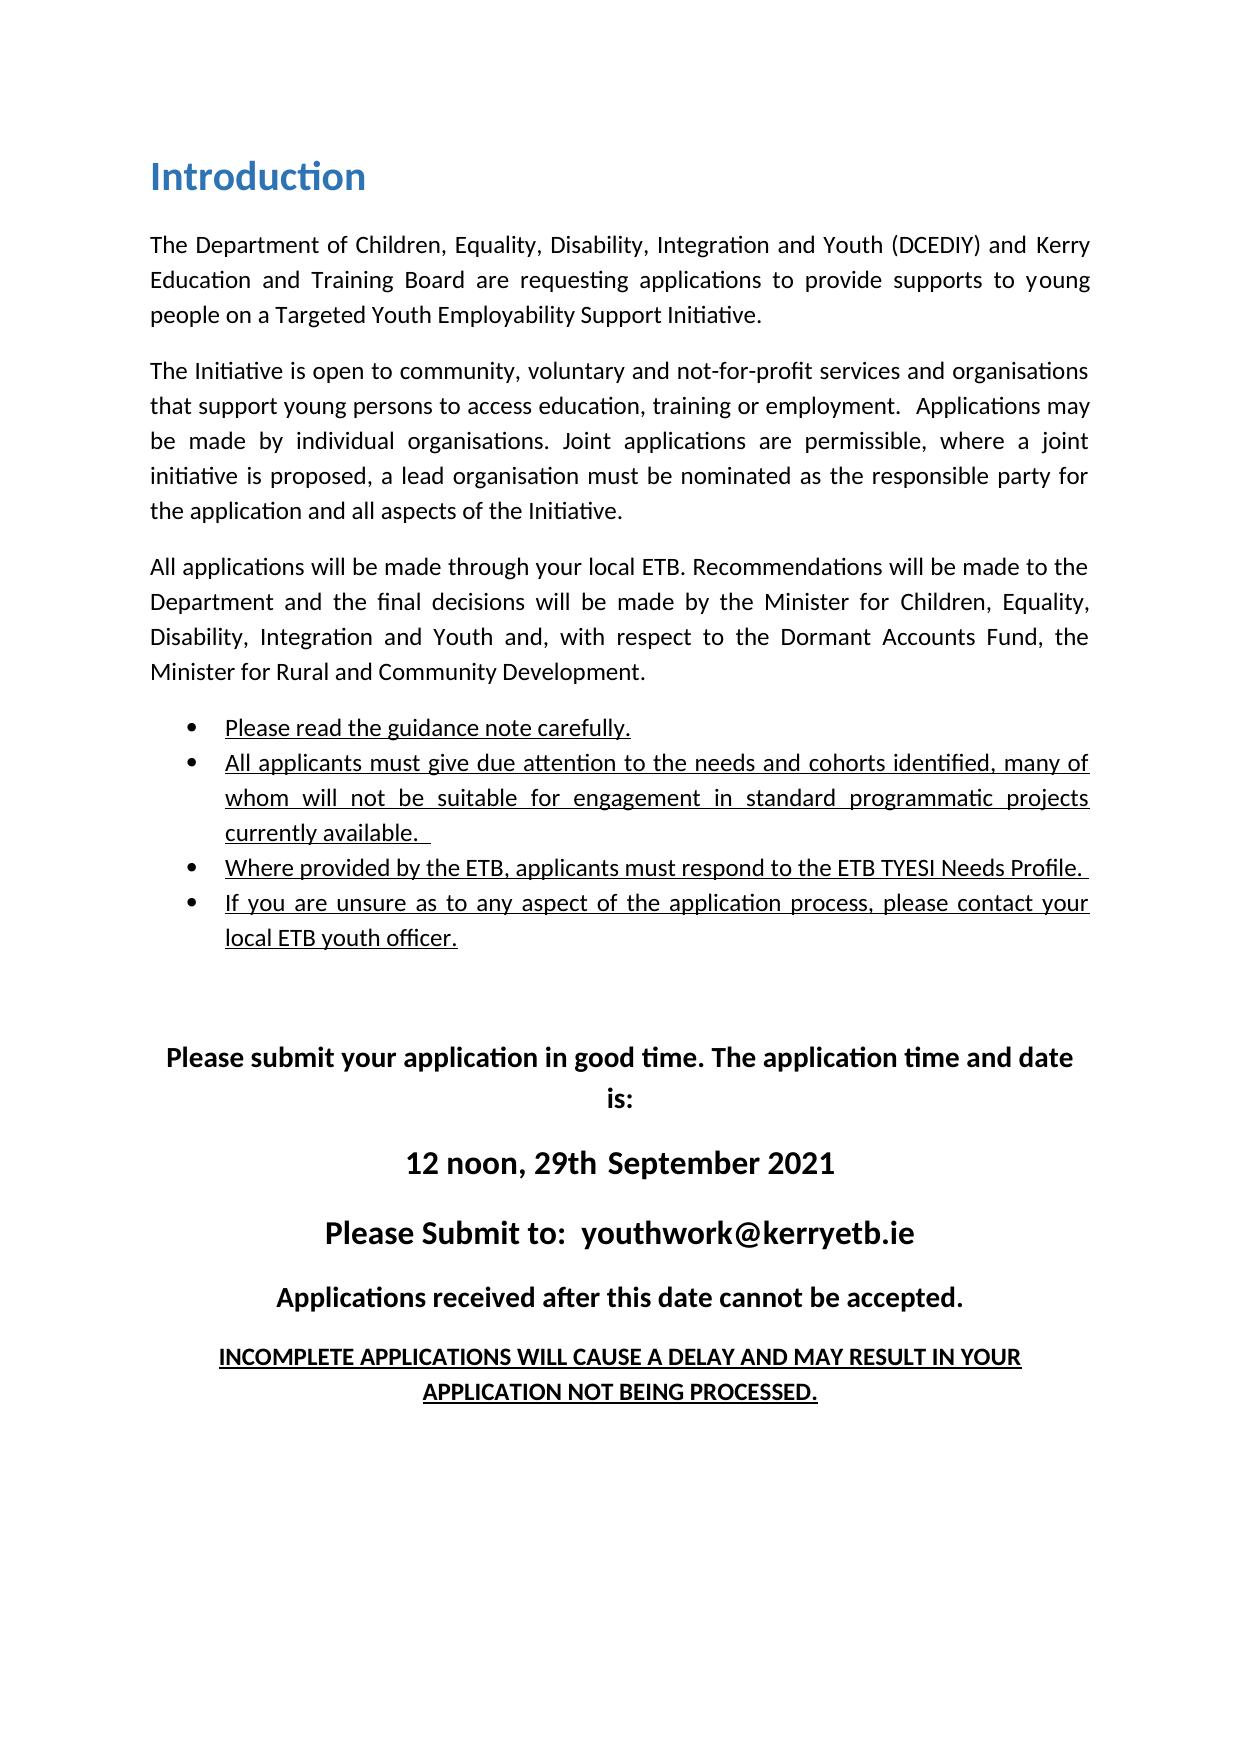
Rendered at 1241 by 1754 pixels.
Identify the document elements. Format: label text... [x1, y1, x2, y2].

text INCOMPLETE APPLICATIONS WILL CAUSE A DELAY AND MAY RESULT IN YOUR APPLICATION NOT BEING PROCESSED. [150, 1341, 1090, 1407]
text Introduction [150, 150, 1090, 201]
list All applicants must give due attention to the needs and cohorts identified, many of whom will not be suitable for engagement in standard programmatic projects currently available. [187, 747, 1090, 847]
text Please Submit to: youthwork@kerryetb.ie [150, 1212, 1090, 1253]
text Please submit your application in good time. The application time and date is: [150, 1039, 1090, 1116]
text The Department of Children, Equality, Disability, Integration and Youth (DCEDIY) and Kerry Education and Training Board are requesting applications to provide supports to young people on a Targeted Youth Employability Support Initiative. [150, 229, 1090, 330]
text All applications will be made through your local ETB. Recommendations will be made to the Department and the final decisions will be made by the Minister for Children, Equality, Disability, Integration and Youth and, with respect to the Dormant Accounts Fund, the Minister for Rural and Community Development. [150, 551, 1090, 686]
list Please read the guidance note carefully. [187, 712, 1090, 742]
list Where provided by the ETB, applicants must respond to the ETB TYESI Needs Profile. [187, 852, 1090, 882]
text Applications received after this date cannot be accepted. [150, 1279, 1090, 1315]
text The Initiative is open to community, voluntary and not-for-profit services and organisations that support young persons to access education, training or employment. Applications may be made by individual organisations. Joint applications are permissible, where a joint initiative is proposed, a lead organisation must be nominated as the responsible party for the application and all aspects of the Initiative. [150, 355, 1090, 526]
text 12 noon, 29th September 2021 [150, 1142, 1090, 1183]
list If you are unsure as to any aspect of the application process, please contact your local ETB youth officer. [187, 887, 1090, 952]
